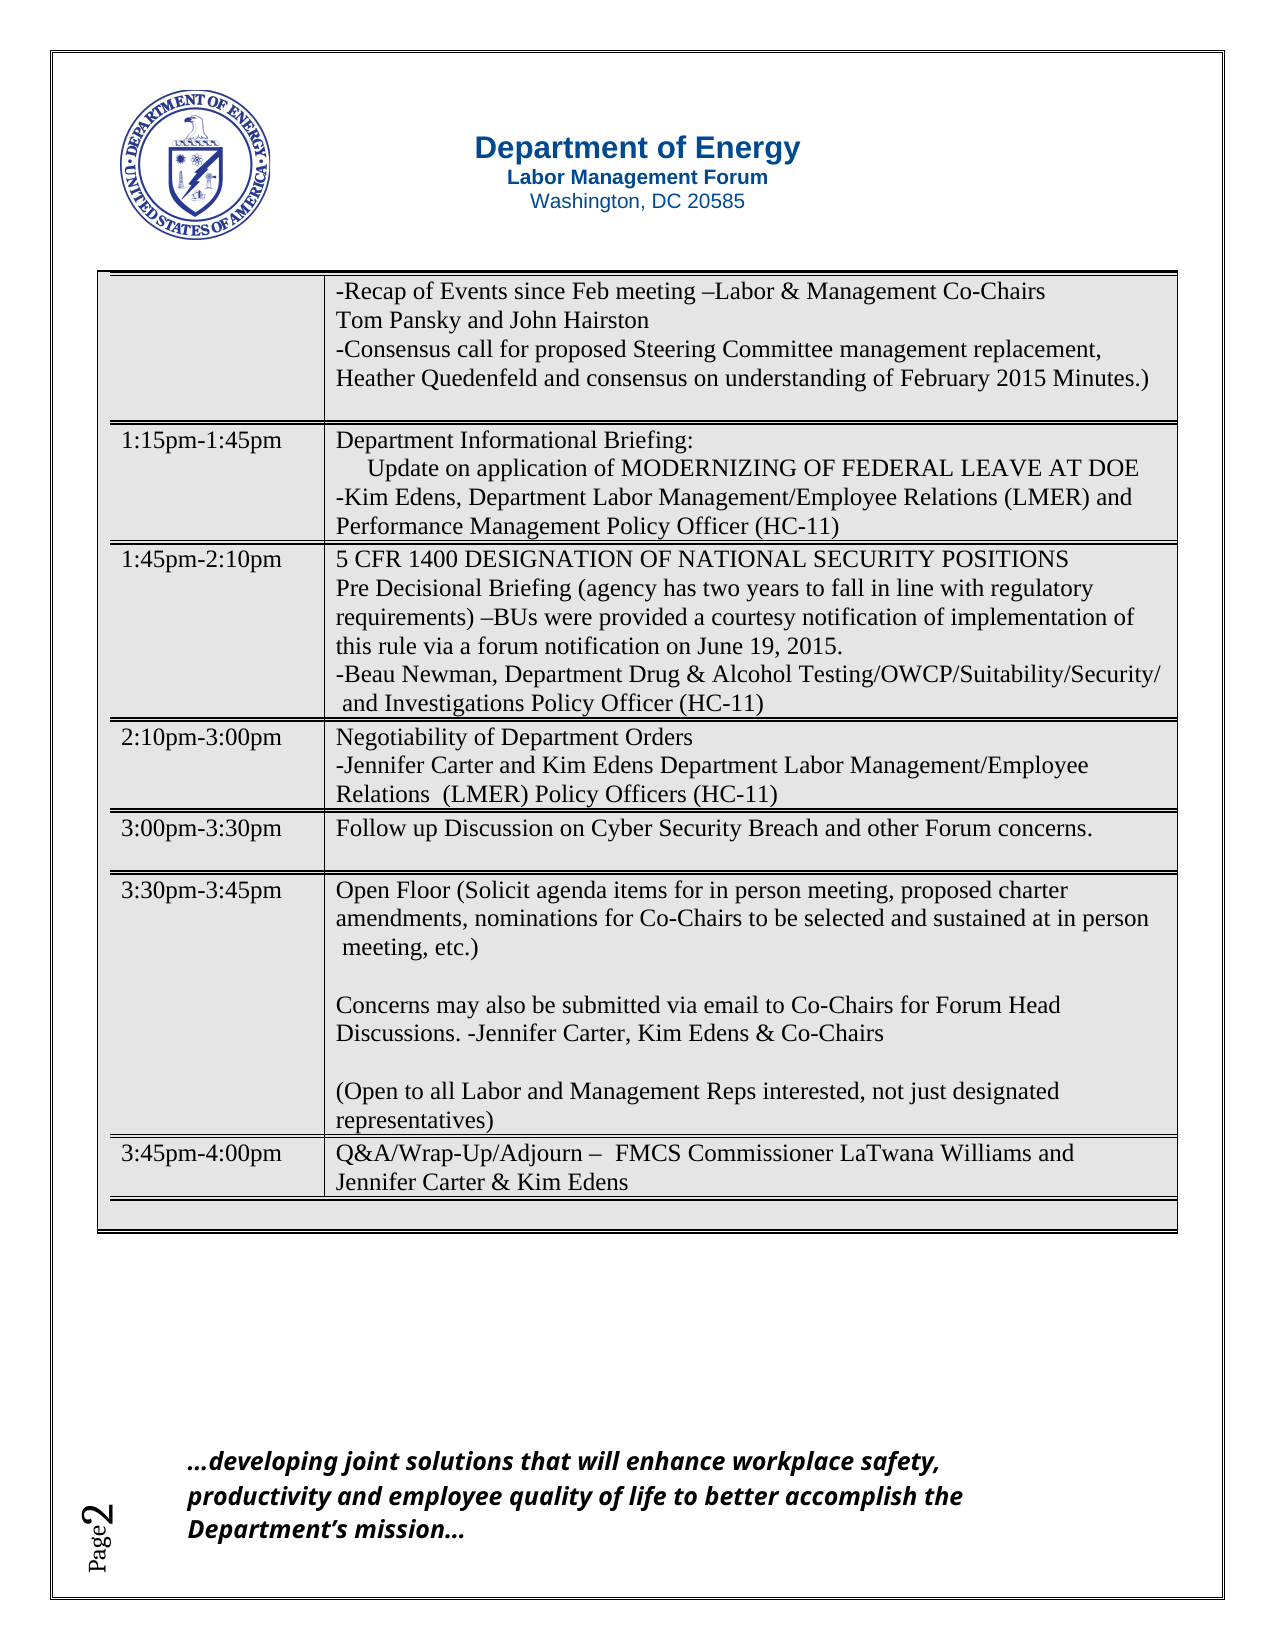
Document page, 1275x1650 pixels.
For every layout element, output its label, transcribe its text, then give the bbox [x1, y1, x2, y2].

table_cell Agenda [98, 272, 1177, 1229]
picture [120, 90, 270, 240]
